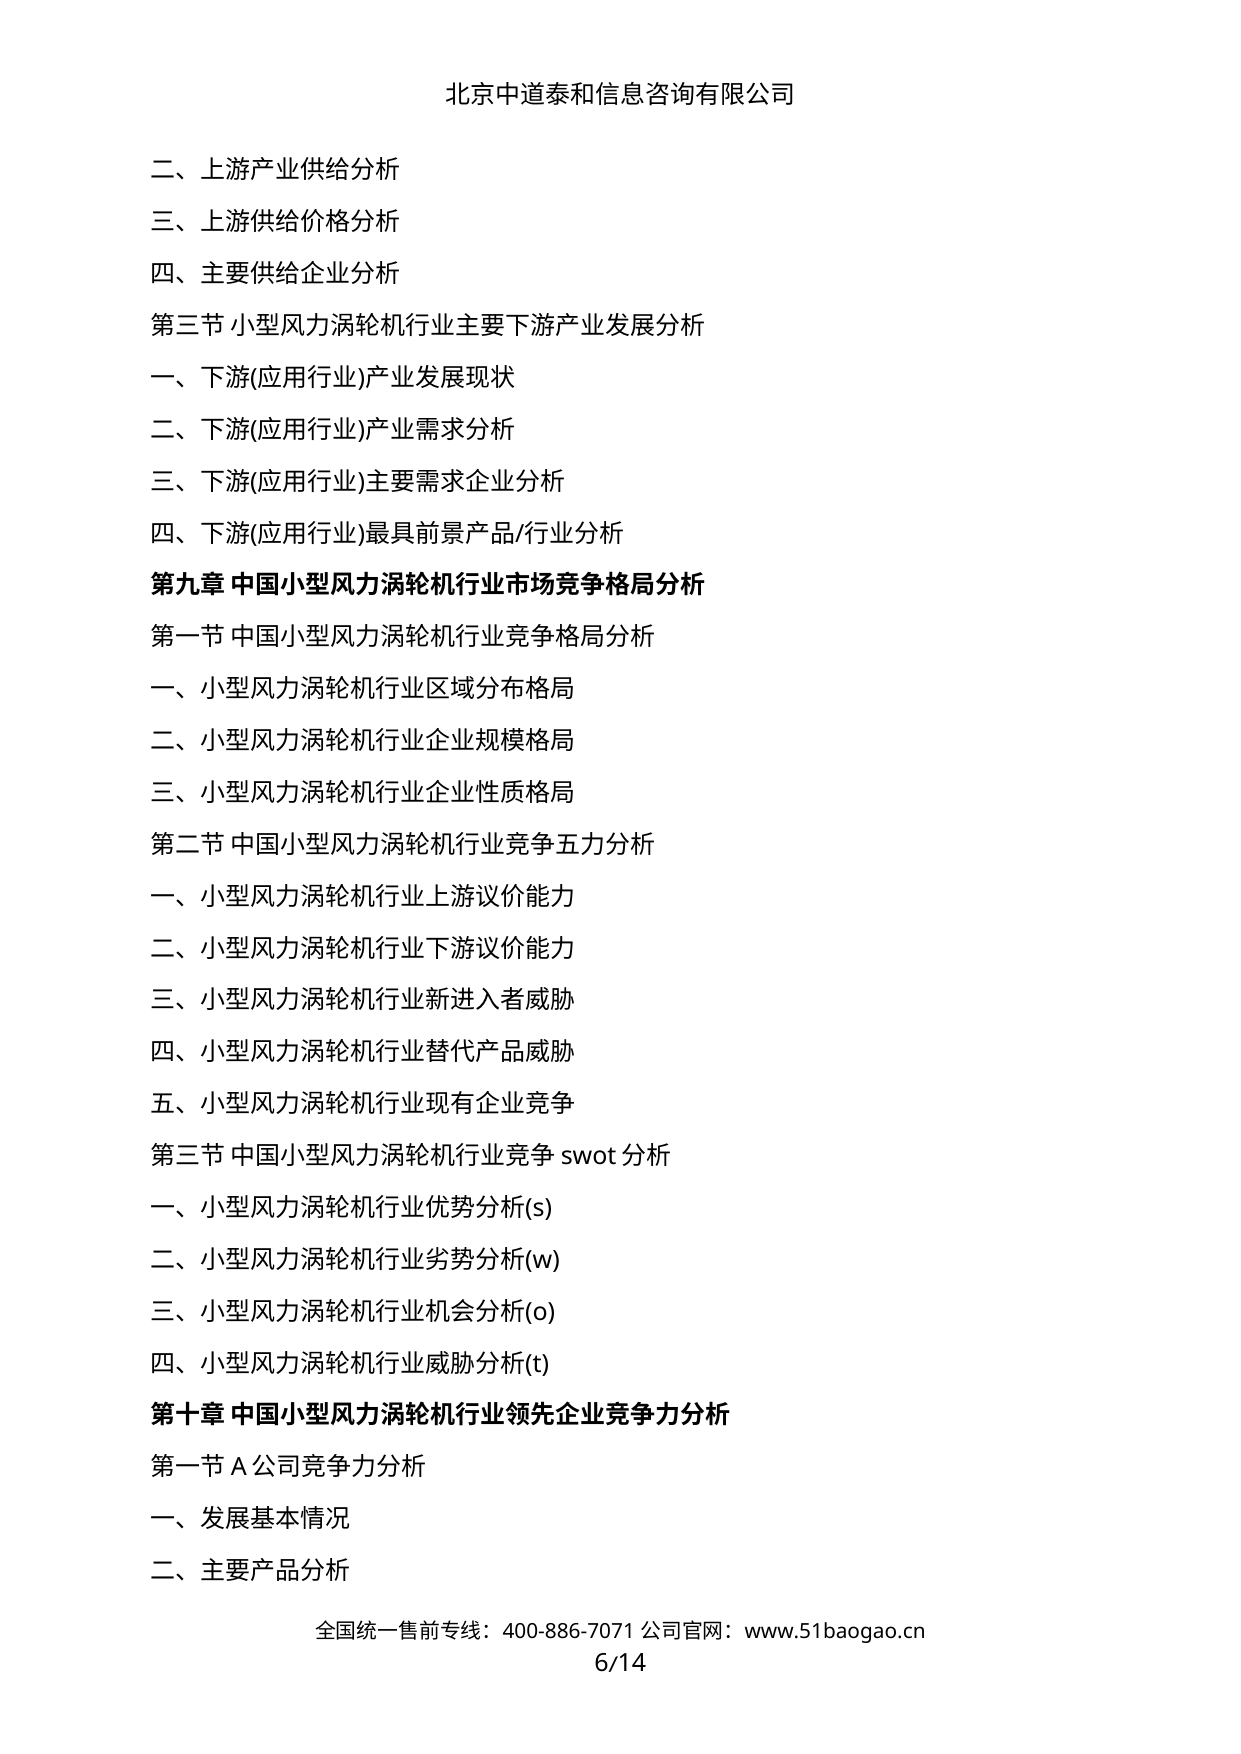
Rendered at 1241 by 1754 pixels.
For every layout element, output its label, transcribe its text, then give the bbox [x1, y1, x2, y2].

text 第三节 小型风力涡轮机行业主要下游产业发展分析 [150, 306, 1090, 342]
text 第一节 A公司竞争力分析 [150, 1447, 1090, 1483]
text 三、上游供给价格分析 [150, 202, 1090, 238]
text 第二节 中国小型风力涡轮机行业竞争五力分析 [150, 824, 1090, 861]
text 二、上游产业供给分析 [150, 150, 1090, 186]
text 第十章 中国小型风力涡轮机行业领先企业竞争力分析 [150, 1395, 1090, 1431]
text 第九章 中国小型风力涡轮机行业市场竞争格局分析 [150, 565, 1090, 601]
text 四、主要供给企业分析 [150, 254, 1090, 290]
text 一、小型风力涡轮机行业优势分析(s) [150, 1187, 1090, 1224]
text 一、发展基本情况 [150, 1499, 1090, 1535]
text 二、主要产品分析 [150, 1551, 1090, 1587]
text 二、小型风力涡轮机行业企业规模格局 [150, 721, 1090, 757]
text 三、小型风力涡轮机行业机会分析(o) [150, 1291, 1090, 1327]
text 四、小型风力涡轮机行业威胁分析(t) [150, 1343, 1090, 1379]
text 四、下游(应用行业)最具前景产品/行业分析 [150, 513, 1090, 549]
text 一、下游(应用行业)产业发展现状 [150, 357, 1090, 394]
text 三、小型风力涡轮机行业新进入者威胁 [150, 980, 1090, 1016]
text 第一节 中国小型风力涡轮机行业竞争格局分析 [150, 617, 1090, 653]
text 一、小型风力涡轮机行业区域分布格局 [150, 669, 1090, 705]
text 一、小型风力涡轮机行业上游议价能力 [150, 876, 1090, 912]
text 三、下游(应用行业)主要需求企业分析 [150, 461, 1090, 497]
text 二、小型风力涡轮机行业下游议价能力 [150, 928, 1090, 964]
text 四、小型风力涡轮机行业替代产品威胁 [150, 1032, 1090, 1068]
text 三、小型风力涡轮机行业企业性质格局 [150, 772, 1090, 809]
text 五、小型风力涡轮机行业现有企业竞争 [150, 1084, 1090, 1120]
text 第三节 中国小型风力涡轮机行业竞争swot分析 [150, 1136, 1090, 1172]
text 二、下游(应用行业)产业需求分析 [150, 409, 1090, 446]
text 二、小型风力涡轮机行业劣势分析(w) [150, 1239, 1090, 1276]
